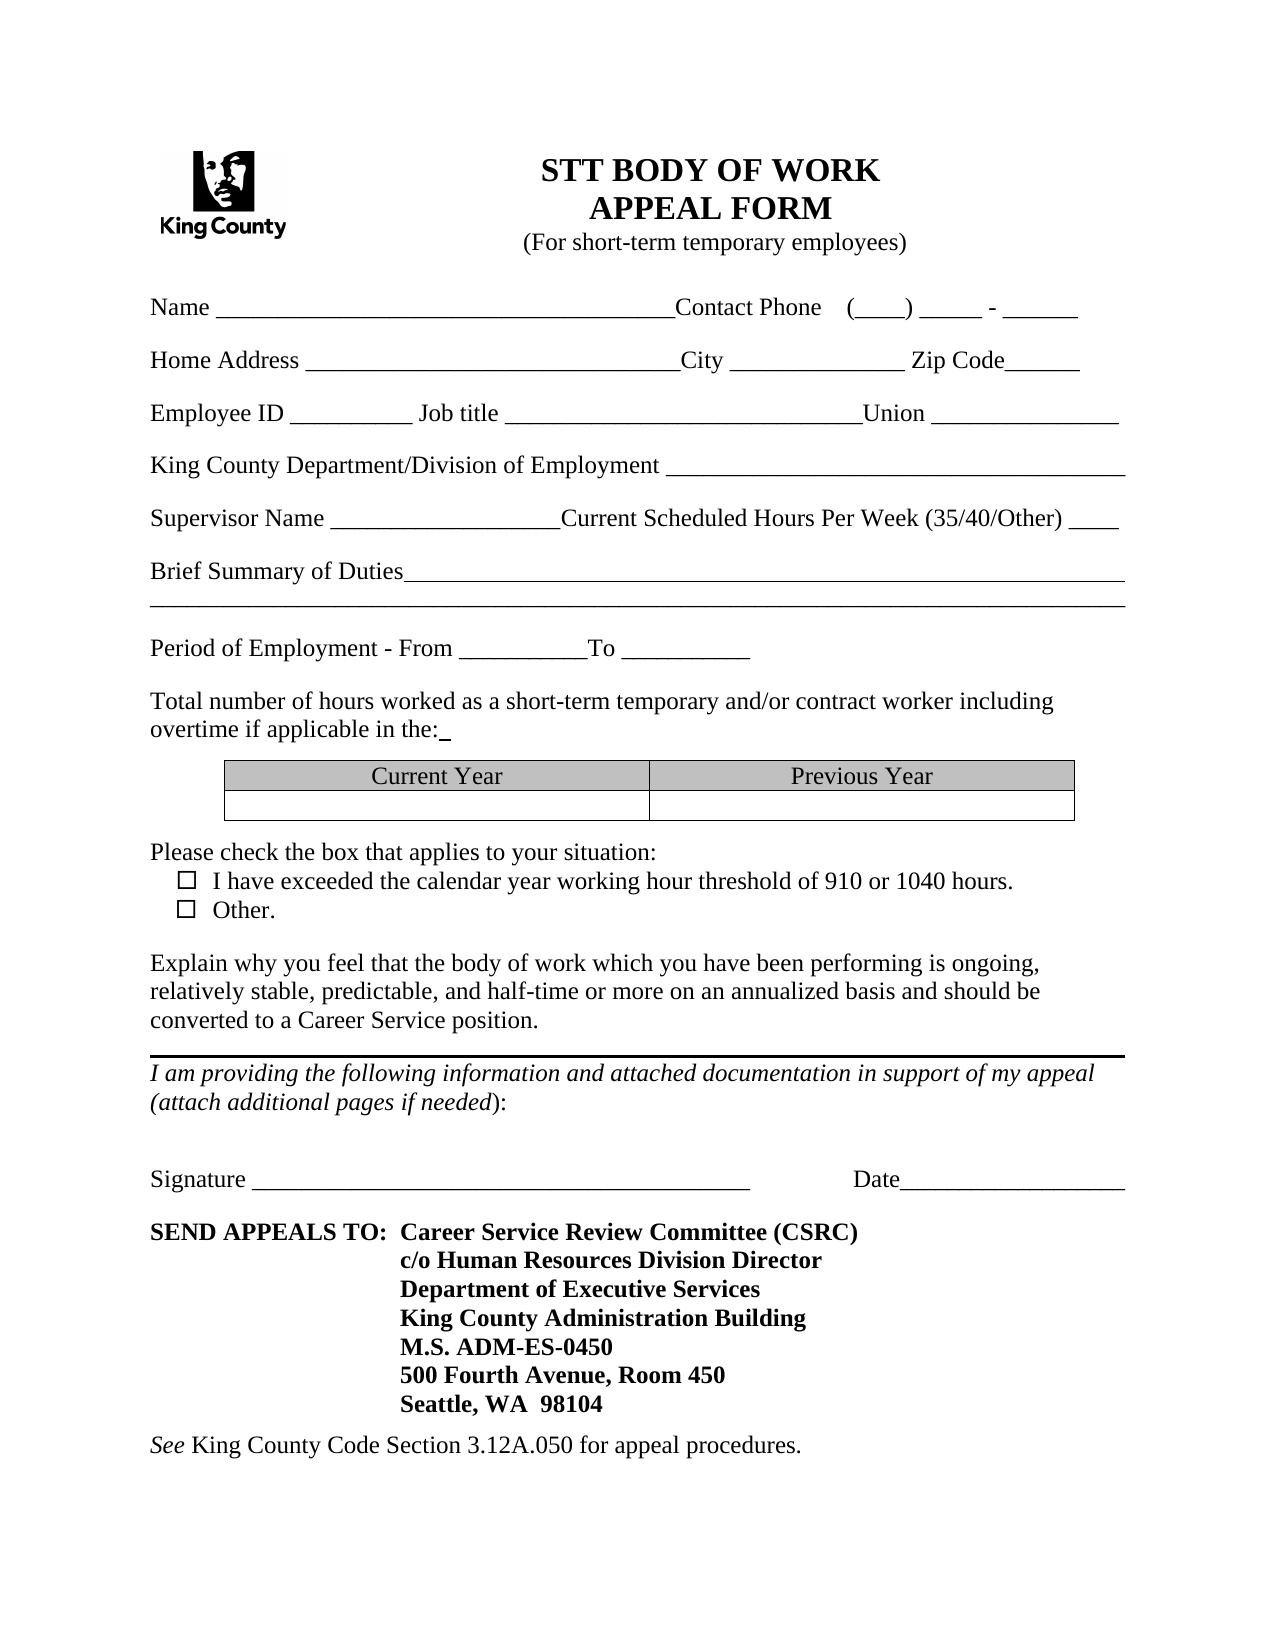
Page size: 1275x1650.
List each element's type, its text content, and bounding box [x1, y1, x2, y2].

table_cell [225, 791, 649, 819]
text Name Contact Phone (____) _____ - ______ [150, 292, 1125, 321]
text Supervisor Name Current Scheduled Hours Per Week (35/40/Other) ____ [150, 503, 1125, 532]
table_header Current Year [225, 761, 649, 790]
text Total number of hours worked as a short-term temporary and/or contract worker including overtime if applicable in the: [150, 686, 1125, 743]
text Other. [175, 895, 1156, 924]
text c/o Human Resources Division Director [150, 1246, 1125, 1274]
text I am providing the following information and attached documentation in support of my appeal (attach additional pages if needed): [150, 1058, 1125, 1116]
text Employee ID Job title Union _______________ [150, 398, 1125, 426]
text SEND APPEALS TO: Career Service Review Committee (CSRC) [150, 1217, 1125, 1246]
text Please check the box that applies to your situation: [150, 837, 1125, 866]
text I have exceeded the calendar year working hour threshold of 910 or 1040 hours. [176, 866, 1125, 895]
text Period of Employment - From To [150, 633, 1125, 662]
text 500 Fourth Avenue, Room 450 [400, 1361, 1125, 1389]
text Explain why you feel that the body of work which you have been performing is ongoing, relatively stable, predictable, and half-time or more on an annualized basis and should be converted to a Career Service position. [150, 948, 1125, 1034]
text STT BODY OF WORK APPEAL FORM (For short-term temporary employees) [150, 150, 1125, 255]
text Seattle, WA 98104 [150, 1389, 1125, 1418]
text King County Department/Division of Employment [150, 450, 1125, 479]
text See King County Code Section 3.12A.050 for appeal procedures. [150, 1431, 1125, 1459]
table_header Previous Year [650, 761, 1074, 790]
text Home Address ______________________________City ______________ Zip Code______ [150, 345, 1125, 373]
text King County Administration Building [400, 1303, 1125, 1332]
text M.S. ADM-ES-0450 [400, 1332, 1125, 1361]
text Signature Date [150, 1164, 1125, 1193]
text Department of Executive Services [400, 1274, 1125, 1303]
text Brief Summary of Duties [150, 556, 1125, 585]
table_cell [650, 791, 1074, 819]
